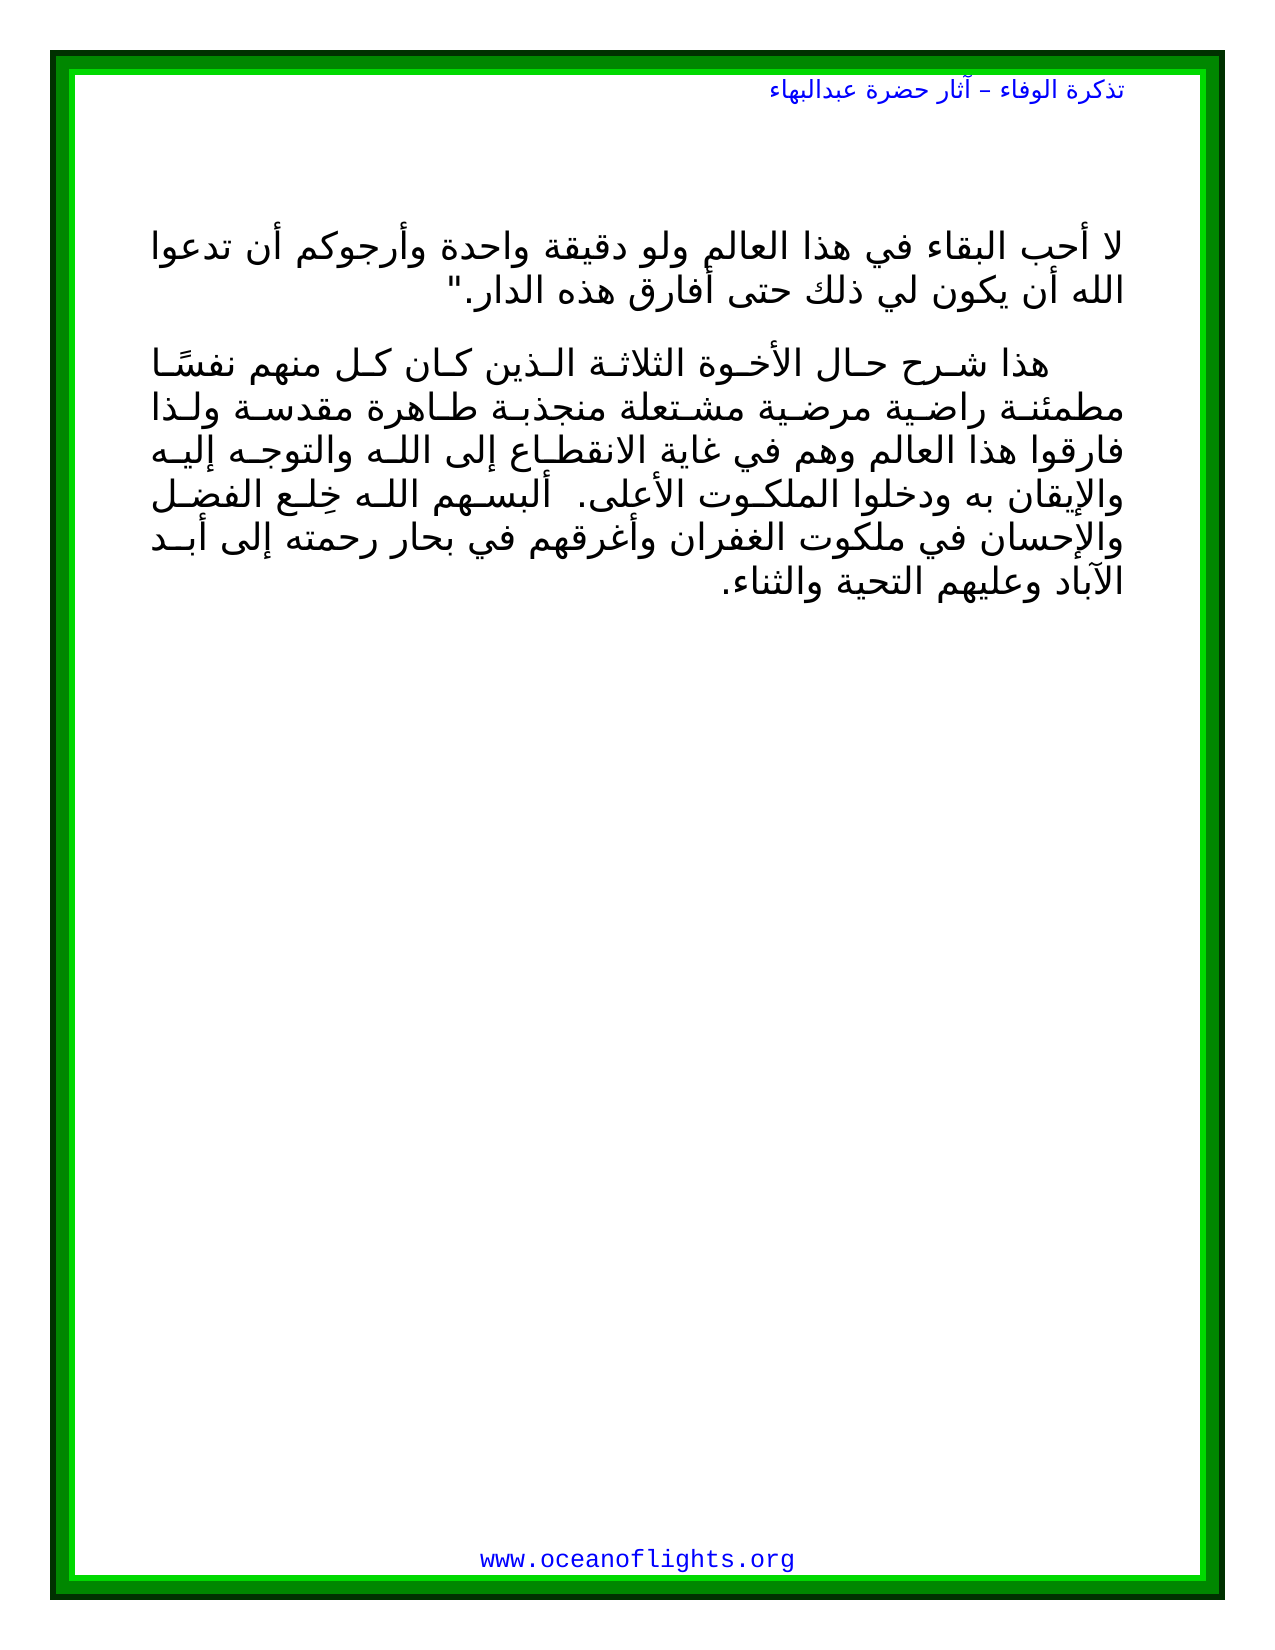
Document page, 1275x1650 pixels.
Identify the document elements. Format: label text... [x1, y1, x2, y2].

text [150, 225, 1125, 312]
text هذا شرح حال الأخوة الثلاثة الذين كان كل منهم نفسًا مطمئنة راضية مرضية مشتعلة منجذبة طاهرة مقدسة ولذا فارقوا هذا العالم وهم في غاية الانقطاع إلى الله والتوجه إليه والإيقان به ودخلوا الملكوت الأعلى. ألبسهم الله خِلع الفضل والإحسان في ملكوت الغفران وأغرقهم في بحار رحمته إلى أبد الآباد وعليهم التحية والثناء. [150, 341, 1125, 603]
